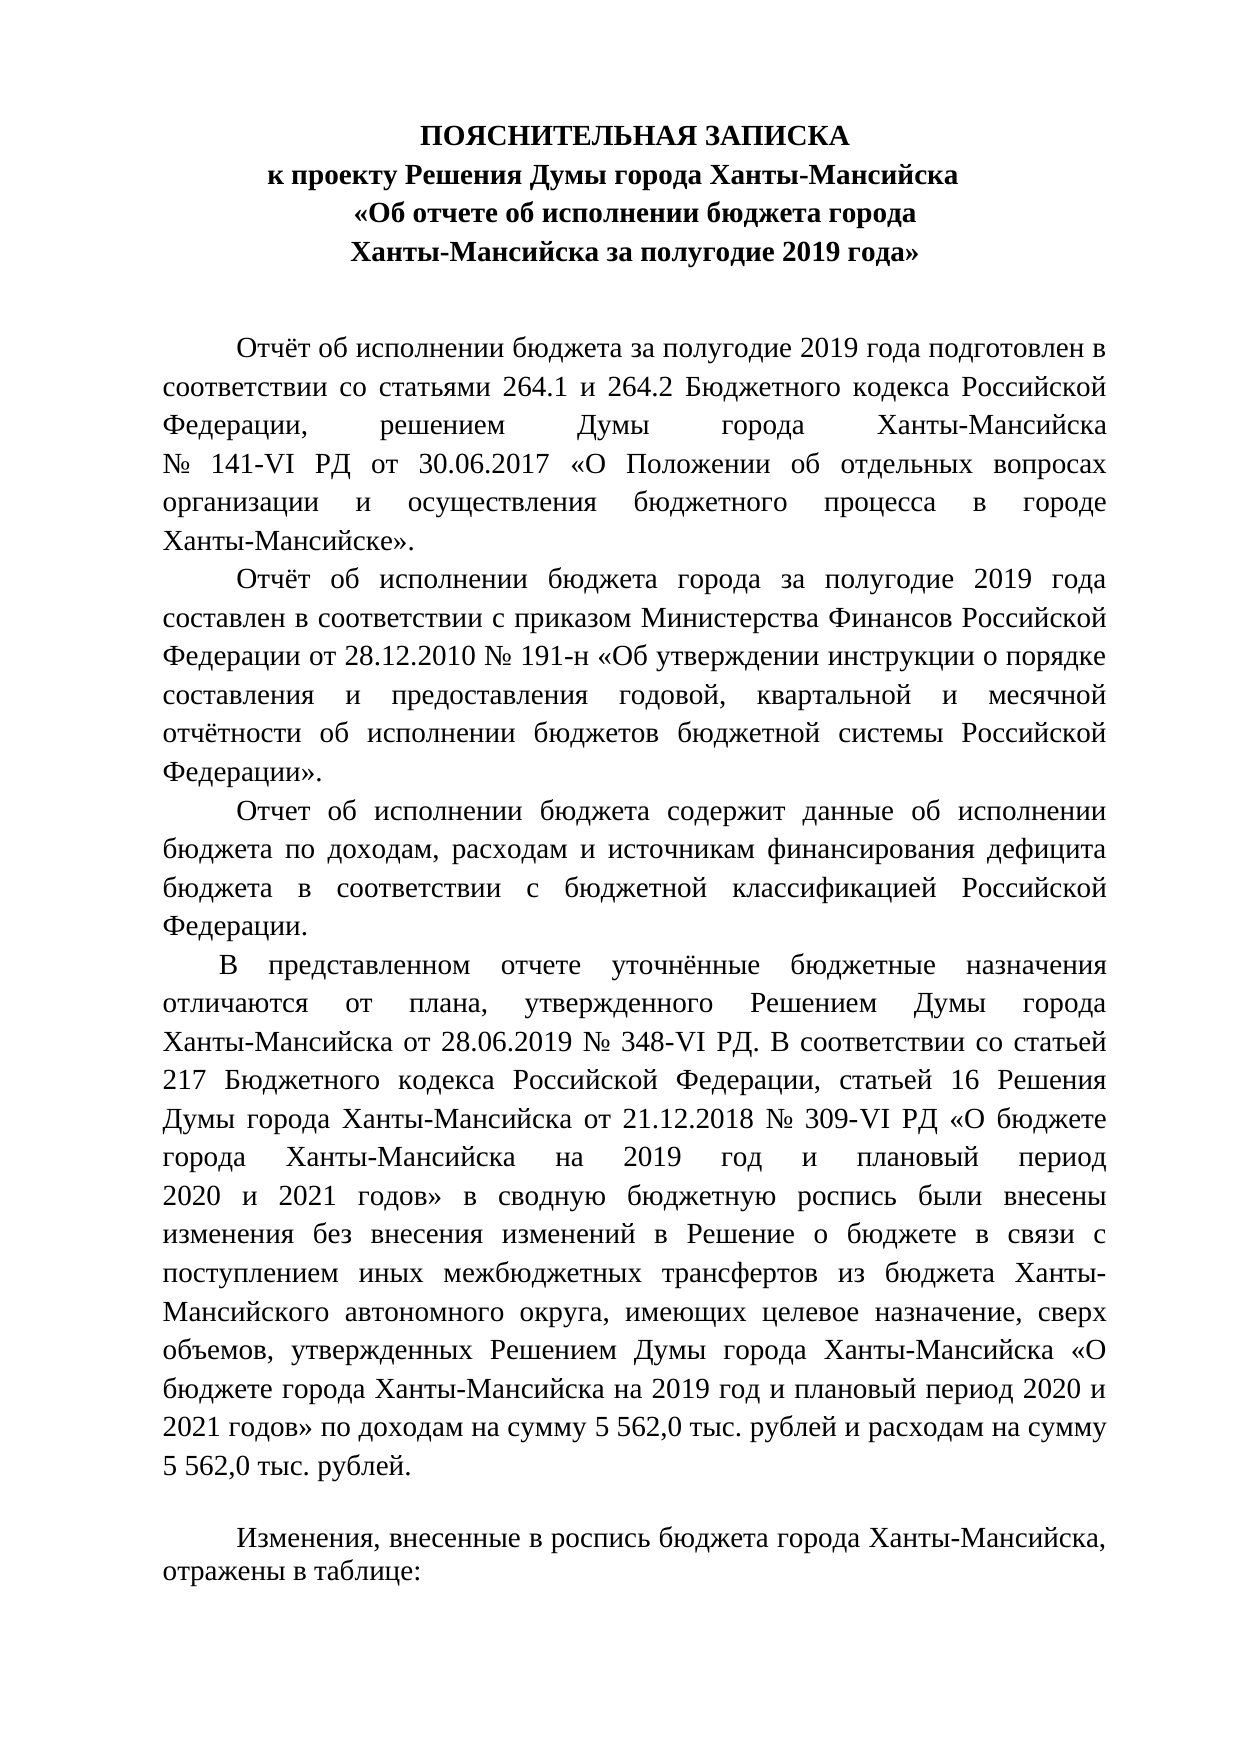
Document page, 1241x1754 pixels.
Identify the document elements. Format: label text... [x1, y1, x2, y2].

text Изменения, внесенные в роспись бюджета города Ханты-Мансийска, отражены в таблице: [162, 1520, 1107, 1587]
text ПОЯСНИТЕЛЬНАЯ ЗАПИСКА [162, 118, 1107, 152]
text Отчет об исполнении бюджета содержит данные об исполнении бюджета по доходам, расходам и источникам финансирования дефицита бюджета в соответствии с бюджетной классификацией Российской Федерации. [162, 793, 1107, 942]
text В представленном отчете уточнённые бюджетные назначения отличаются от плана, утвержденного Решением Думы города Ханты-Мансийска от 28.06.2019 № 348-VI РД. В соответствии со статьей 217 Бюджетного кодекса Российской Федерации, статьей 16 Решения Думы города Ханты-Мансийска от 21.12.2018 № 309-VI РД «О бюджете города Ханты-Мансийска на 2019 год и плановый период 2020 и 2021 годов» в сводную бюджетную роспись были внесены изменения без внесения изменений в Решение о бюджете в связи с поступлением иных межбюджетных трансфертов из бюджета Ханты-Мансийского автономного округа, имеющих целевое назначение, сверх объемов, утвержденных Решением Думы города Ханты-Мансийска «О бюджете города Ханты-Мансийска на 2019 год и плановый период 2020 и 2021 годов» по доходам на сумму 5 562,0 тыс. рублей и расходам на сумму 5 562,0 тыс. рублей. [162, 947, 1107, 1481]
text к проекту Решения Думы города Ханты-Мансийска [118, 157, 1107, 190]
title «Об отчете об исполнении бюджета города Ханты-Мансийска за полугодие 2019 года» [162, 195, 1107, 267]
text Отчёт об исполнении бюджета за полугодие 2019 года подготовлен в соответствии со статьями 264.1 и 264.2 Бюджетного кодекса Российской Федерации, решением Думы города Ханты-Мансийска № 141-VI РД от 30.06.2017 «О Положении об отдельных вопросах организации и осуществления бюджетного процесса в городе Ханты-Мансийске». [162, 330, 1107, 556]
text Отчёт об исполнении бюджета города за полугодие 2019 года составлен в соответствии с приказом Министерства Финансов Российской Федерации от 28.12.2010 № 191-н «Об утверждении инструкции о порядке составления и предоставления годовой, квартальной и месячной отчётности об исполнении бюджетов бюджетной системы Российской Федерации». [162, 561, 1107, 788]
